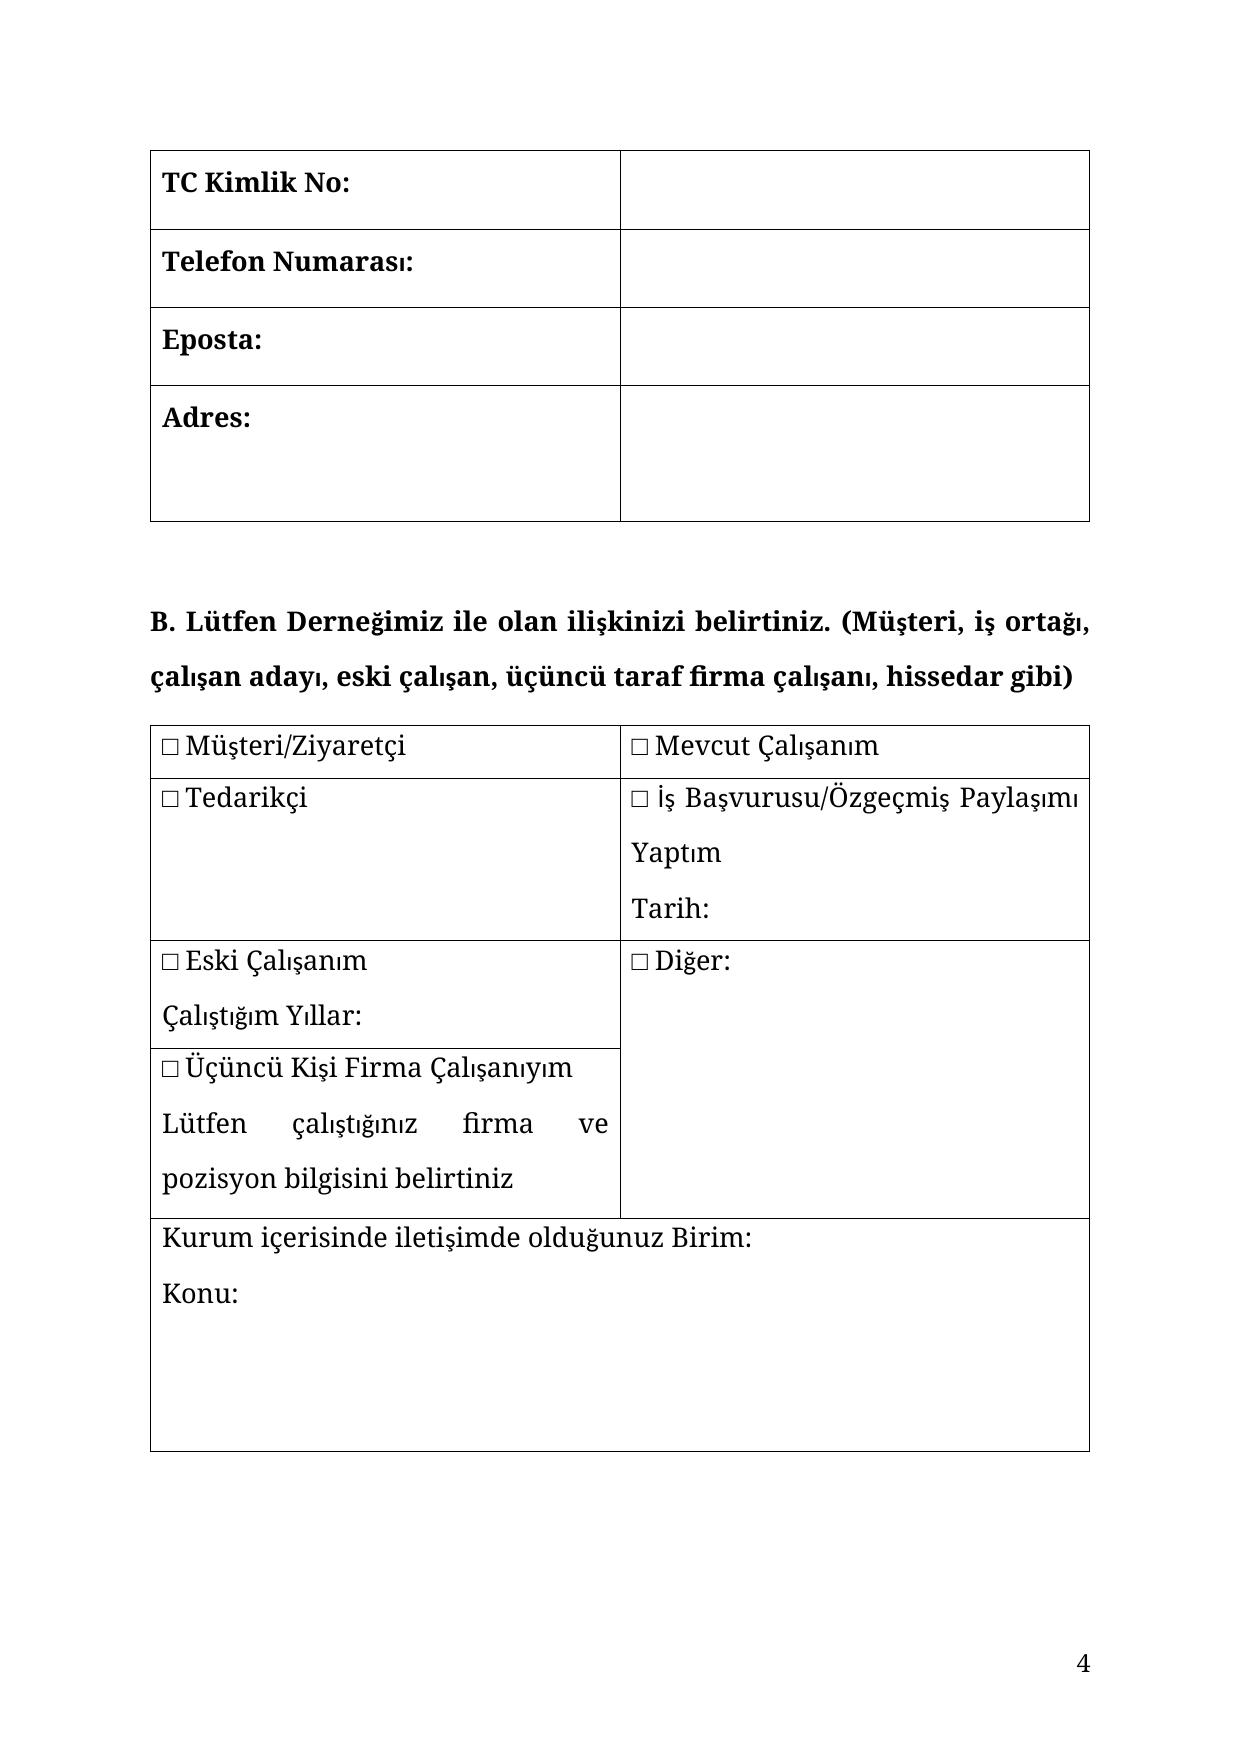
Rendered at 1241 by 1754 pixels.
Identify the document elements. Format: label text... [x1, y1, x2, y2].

table_cell [621, 386, 1089, 521]
table_cell □ Diğer: [621, 941, 1089, 1218]
table_cell □ Eski Çalışanım Çalıştığım Yıllar: [151, 941, 620, 1048]
text B. Lütfen Derneğimiz ile olan ilişkinizi belirtiniz. (Müşteri, iş ortağı, çalışan adayı, eski çalışan, üçüncü taraf firma çalışanı, hissedar gibi) [150, 602, 1090, 694]
table_cell □ Üçüncü Kişi Firma Çalışanıyım Lütfen çalıştığınız firma ve pozisyon bilgisini belirtiniz [151, 1049, 620, 1218]
table_cell [621, 230, 1089, 307]
table_cell [621, 151, 1089, 228]
table_cell Telefon Numarası: [151, 230, 620, 307]
table_cell Kurum içerisinde iletişimde olduğunuz Birim: Konu: [151, 1219, 1089, 1451]
table_cell □ Tedarikçi [151, 779, 620, 940]
table_cell Adres: [151, 386, 620, 521]
table_cell Eposta: [151, 308, 620, 385]
table_cell [621, 308, 1089, 385]
table_cell □ İş Başvurusu/Özgeçmiş Paylaşımı Yaptım Tarih: [621, 779, 1089, 940]
table_header □ Müşteri/Ziyaretçi [151, 726, 620, 777]
table_header □ Mevcut Çalışanım [621, 726, 1089, 777]
table_cell TC Kimlik No: [151, 151, 620, 228]
